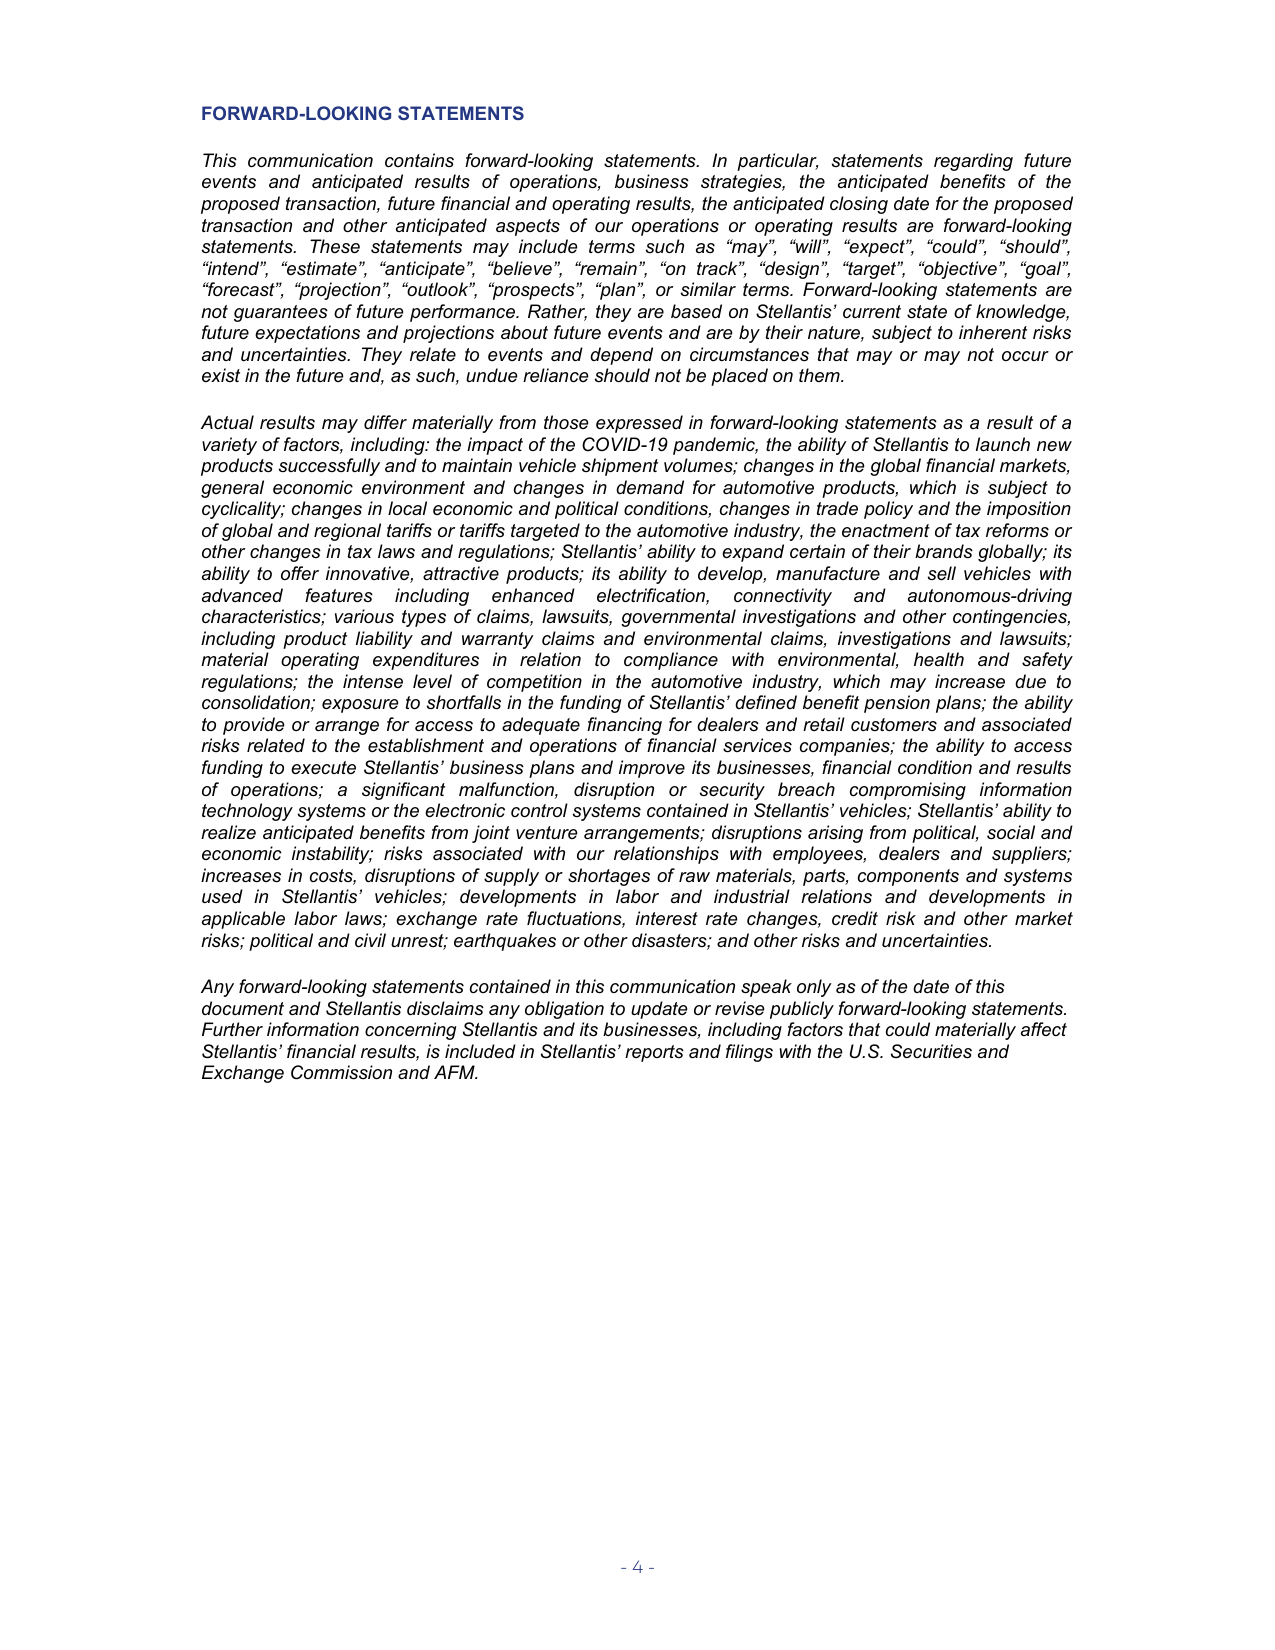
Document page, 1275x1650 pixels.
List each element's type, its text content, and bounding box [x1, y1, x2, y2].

text This communication contains forward-looking statements. In particular, statements regarding future events and anticipated results of operations, business strategies, the anticipated benefits of the proposed transaction, future financial and operating results, the anticipated closing date for the proposed transaction and other anticipated aspects of our operations or operating results are forward-looking statements. These statements may include terms such as “may”, “will”, “expect”, “could”, “should”, “intend”, “estimate”, “anticipate”, “believe”, “remain”, “on track”, “design”, “target”, “objective”, “goal”, “forecast”, “projection”, “outlook”, “prospects”, “plan”, or similar terms. Forward-looking statements are not guarantees of future performance. Rather, they are based on Stellantis’ current state of knowledge, future expectations and projections about future events and are by their nature, subject to inherent risks and uncertainties. They relate to events and depend on circumstances that may or may not occur or exist in the future and, as such, undue reliance should not be placed on them. [201, 150, 1074, 387]
text Actual results may differ materially from those expressed in forward-looking statements as a result of a variety of factors, including: the impact of the COVID-19 pandemic, the ability of Stellantis to launch new products successfully and to maintain vehicle shipment volumes; changes in the global financial markets, general economic environment and changes in demand for automotive products, which is subject to cyclicality; changes in local economic and political conditions, changes in trade policy and the imposition of global and regional tariffs or tariffs targeted to the automotive industry, the enactment of tax reforms or other changes in tax laws and regulations; Stellantis’ ability to expand certain of their brands globally; its ability to offer innovative, attractive products; its ability to develop, manufacture and sell vehicles with advanced features including enhanced electrification, connectivity and autonomous-driving characteristics; various types of claims, lawsuits, governmental investigations and other contingencies, including product liability and warranty claims and environmental claims, investigations and lawsuits; material operating expenditures in relation to compliance with environmental, health and safety regulations; the intense level of competition in the automotive industry, which may increase due to consolidation; exposure to shortfalls in the funding of Stellantis’ defined benefit pension plans; the ability to provide or arrange for access to adequate financing for dealers and retail customers and associated risks related to the establishment and operations of financial services companies; the ability to access funding to execute Stellantis’ business plans and improve its businesses, financial condition and results of operations; a significant malfunction, disruption or security breach compromising information technology systems or the electronic control systems contained in Stellantis’ vehicles; Stellantis’ ability to realize anticipated benefits from joint venture arrangements; disruptions arising from political, social and economic instability; risks associated with our relationships with employees, dealers and suppliers; increases in costs, disruptions of supply or shortages of raw materials, parts, components and systems used in Stellantis’ vehicles; developments in labor and industrial relations and developments in applicable labor laws; exchange rate fluctuations, interest rate changes, credit risk and other market risks; political and civil unrest; earthquakes or other disasters; and other risks and uncertainties. [201, 412, 1074, 951]
text Any forward-looking statements contained in this communication speak only as of the date of this document and Stellantis disclaims any obligation to update or revise publicly forward-looking statements. Further information concerning Stellantis and its businesses, including factors that could materially affect Stellantis’ financial results, is included in Stellantis’ reports and filings with the U.S. Securities and Exchange Commission and AFM. [201, 976, 1074, 1084]
text FORWARD-LOOKING STATEMENTS [201, 103, 1074, 125]
